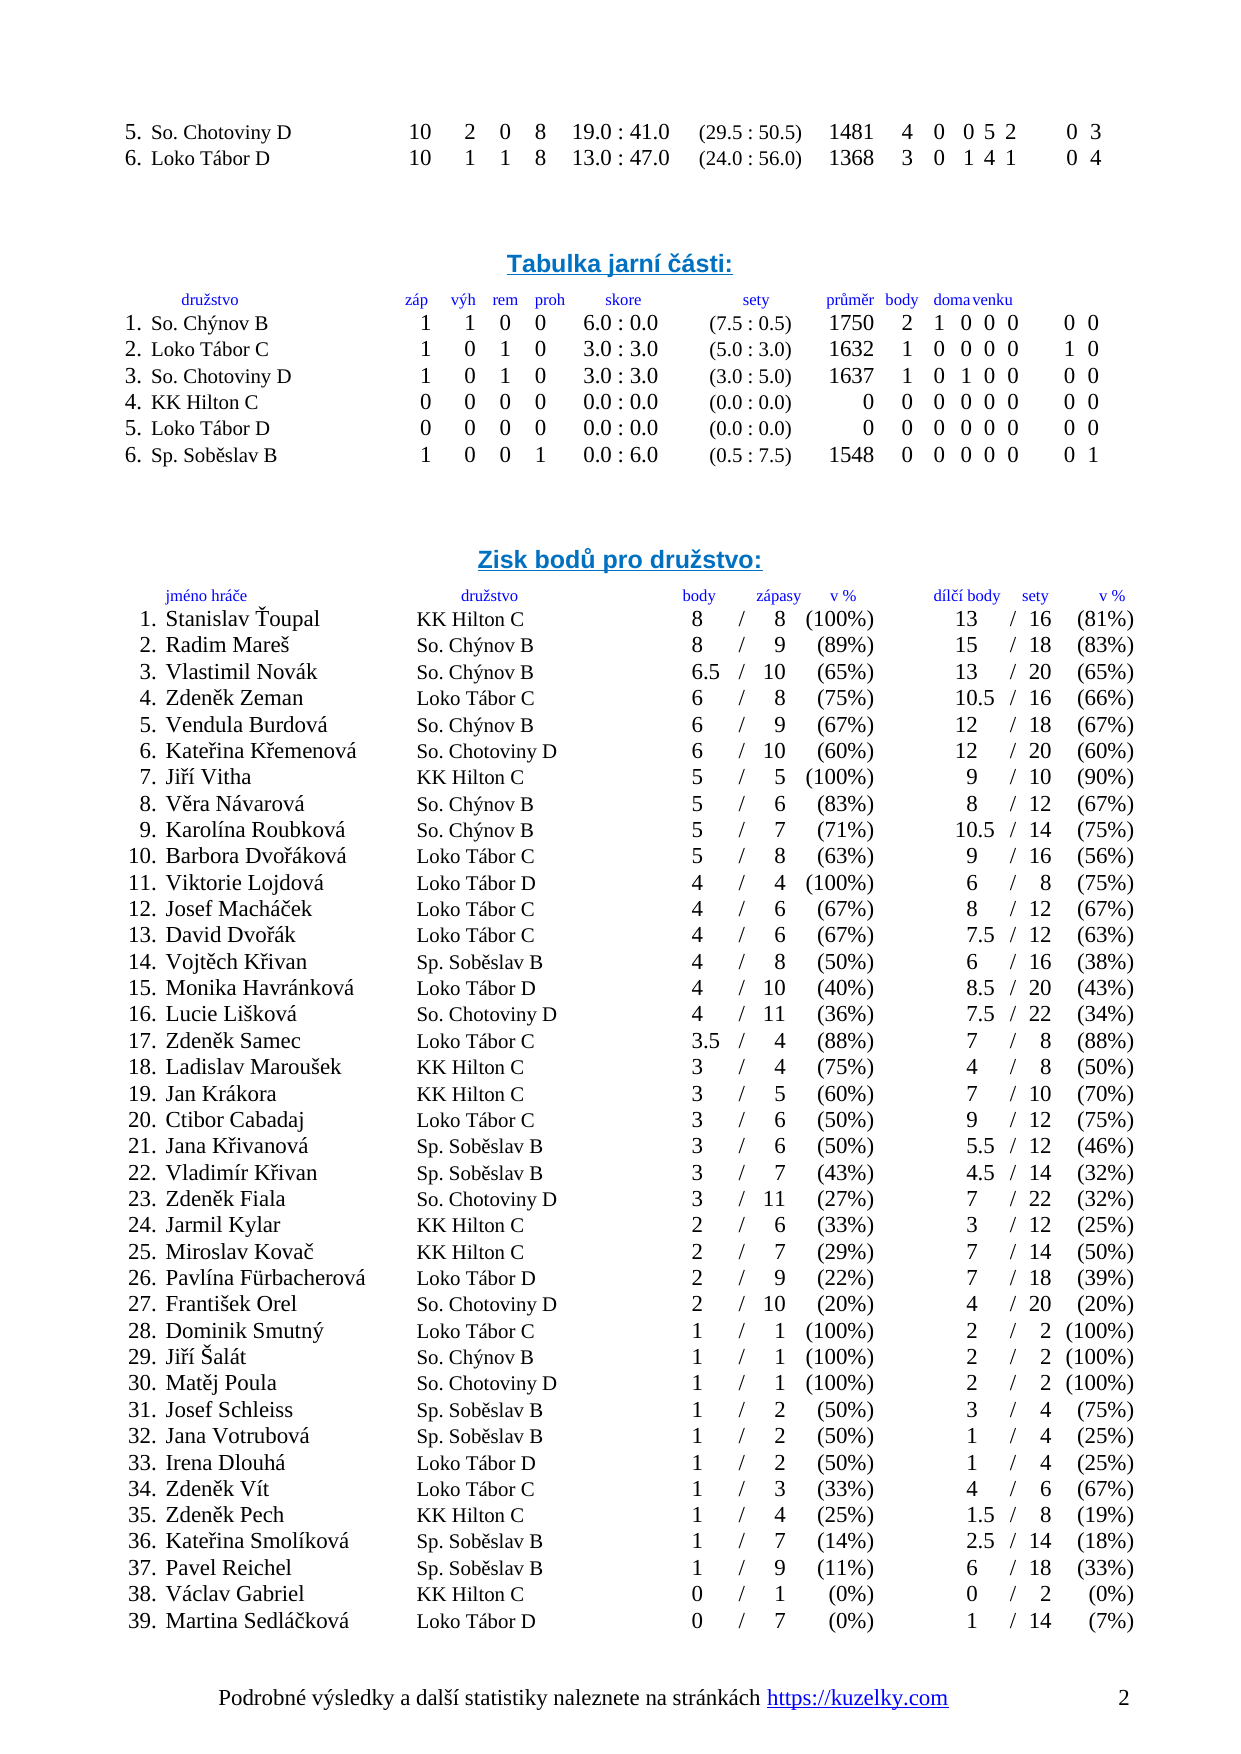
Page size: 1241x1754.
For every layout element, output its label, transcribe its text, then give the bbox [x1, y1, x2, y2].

text 26. Pavlína Fürbacherová Loko Tábor D 2 / 9 (22%) 7 / 18 (39%) [106, 1264, 1134, 1290]
text 13. David Dvořák Loko Tábor C 4 / 6 (67%) 7.5 / 12 (63%) [106, 921, 1134, 948]
text 3. Vlastimil Novák So. Chýnov B 6.5 / 10 (65%) 13 / 20 (65%) [106, 658, 1134, 684]
text 23. Zdeněk Fiala So. Chotoviny D 3 / 11 (27%) 7 / 22 (32%) [106, 1185, 1134, 1211]
text 11. Viktorie Lojdová Loko Tábor D 4 / 4 (100%) 6 / 8 (75%) [106, 869, 1134, 895]
text 4. Zdeněk Zeman Loko Tábor C 6 / 8 (75%) 10.5 / 16 (66%) [106, 684, 1134, 711]
text 24. Jarmil Kylar KK Hilton C 2 / 6 (33%) 3 / 12 (25%) [106, 1211, 1134, 1238]
text 12. Josef Macháček Loko Tábor C 4 / 6 (67%) 8 / 12 (67%) [106, 895, 1134, 921]
text 1. Stanislav Ťoupal KK Hilton C 8 / 8 (100%) 13 / 16 (81%) [106, 605, 1134, 632]
text 21. Jana Křivanová Sp. Soběslav B 3 / 6 (50%) 5.5 / 12 (46%) [106, 1132, 1134, 1159]
text 32. Jana Votrubová Sp. Soběslav B 1 / 2 (50%) 1 / 4 (25%) [106, 1422, 1134, 1448]
text Tabulka jarní části: [94, 248, 1145, 277]
text jméno hráče družstvo body zápasy v % dílčí body sety v % [106, 586, 1134, 605]
text 5. So. Chotoviny D 10 2 0 8 19.0 : 41.0 (29.5 : 50.5) 1481 4 0 0 5 2 0 3 [106, 118, 1134, 144]
text 5. Loko Tábor D 0 0 0 0 0.0 : 0.0 (0.0 : 0.0) 0 0 0 0 0 0 0 0 [106, 414, 1134, 441]
text 35. Zdeněk Pech KK Hilton C 1 / 4 (25%) 1.5 / 8 (19%) [106, 1501, 1134, 1528]
text 17. Zdeněk Samec Loko Tábor C 3.5 / 4 (88%) 7 / 8 (88%) [106, 1027, 1134, 1053]
text 9. Karolína Roubková So. Chýnov B 5 / 7 (71%) 10.5 / 14 (75%) [106, 816, 1134, 842]
text 36. Kateřina Smolíková Sp. Soběslav B 1 / 7 (14%) 2.5 / 14 (18%) [106, 1528, 1134, 1554]
text 27. František Orel So. Chotoviny D 2 / 10 (20%) 4 / 20 (20%) [106, 1290, 1134, 1317]
text 38. Václav Gabriel KK Hilton C 0 / 1 (0%) 0 / 2 (0%) [106, 1580, 1134, 1607]
text 20. Ctibor Cabadaj Loko Tábor C 3 / 6 (50%) 9 / 12 (75%) [106, 1106, 1134, 1132]
text 14. Vojtěch Křivan Sp. Soběslav B 4 / 8 (50%) 6 / 16 (38%) [106, 948, 1134, 974]
text družstvo záp výh rem proh skore sety průměr body doma venku [106, 290, 1134, 309]
text 18. Ladislav Maroušek KK Hilton C 3 / 4 (75%) 4 / 8 (50%) [106, 1053, 1134, 1079]
text 6. Sp. Soběslav B 1 0 0 1 0.0 : 6.0 (0.5 : 7.5) 1548 0 0 0 0 0 0 1 [106, 441, 1134, 467]
text 6. Loko Tábor D 10 1 1 8 13.0 : 47.0 (24.0 : 56.0) 1368 3 0 1 4 1 0 4 [106, 144, 1134, 171]
text 28. Dominik Smutný Loko Tábor C 1 / 1 (100%) 2 / 2 (100%) [106, 1317, 1134, 1343]
text 34. Zdeněk Vít Loko Tábor C 1 / 3 (33%) 4 / 6 (67%) [106, 1475, 1134, 1501]
text 15. Monika Havránková Loko Tábor D 4 / 10 (40%) 8.5 / 20 (43%) [106, 974, 1134, 1001]
text 25. Miroslav Kovač KK Hilton C 2 / 7 (29%) 7 / 14 (50%) [106, 1238, 1134, 1264]
text Zisk bodů pro družstvo: [94, 545, 1145, 573]
text 16. Lucie Lišková So. Chotoviny D 4 / 11 (36%) 7.5 / 22 (34%) [106, 1001, 1134, 1027]
text 3. So. Chotoviny D 1 0 1 0 3.0 : 3.0 (3.0 : 5.0) 1637 1 0 1 0 0 0 0 [106, 362, 1134, 388]
text 37. Pavel Reichel Sp. Soběslav B 1 / 9 (11%) 6 / 18 (33%) [106, 1554, 1134, 1580]
text 4. KK Hilton C 0 0 0 0 0.0 : 0.0 (0.0 : 0.0) 0 0 0 0 0 0 0 0 [106, 388, 1134, 414]
text 30. Matěj Poula So. Chotoviny D 1 / 1 (100%) 2 / 2 (100%) [106, 1369, 1134, 1396]
text 7. Jiří Vitha KK Hilton C 5 / 5 (100%) 9 / 10 (90%) [106, 763, 1134, 790]
text 19. Jan Krákora KK Hilton C 3 / 5 (60%) 7 / 10 (70%) [106, 1079, 1134, 1106]
text 1. So. Chýnov B 1 1 0 0 6.0 : 0.0 (7.5 : 0.5) 1750 2 1 0 0 0 0 0 [106, 309, 1134, 335]
text 31. Josef Schleiss Sp. Soběslav B 1 / 2 (50%) 3 / 4 (75%) [106, 1396, 1134, 1422]
text 2. Loko Tábor C 1 0 1 0 3.0 : 3.0 (5.0 : 3.0) 1632 1 0 0 0 0 1 0 [106, 335, 1134, 362]
text 10. Barbora Dvořáková Loko Tábor C 5 / 8 (63%) 9 / 16 (56%) [106, 842, 1134, 869]
text 5. Vendula Burdová So. Chýnov B 6 / 9 (67%) 12 / 18 (67%) [106, 711, 1134, 737]
text 33. Irena Dlouhá Loko Tábor D 1 / 2 (50%) 1 / 4 (25%) [106, 1448, 1134, 1475]
text 39. Martina Sedláčková Loko Tábor D 0 / 7 (0%) 1 / 14 (7%) [106, 1607, 1134, 1633]
text 8. Věra Návarová So. Chýnov B 5 / 6 (83%) 8 / 12 (67%) [106, 790, 1134, 816]
text 6. Kateřina Křemenová So. Chotoviny D 6 / 10 (60%) 12 / 20 (60%) [106, 737, 1134, 763]
text 2. Radim Mareš So. Chýnov B 8 / 9 (89%) 15 / 18 (83%) [106, 632, 1134, 658]
text 29. Jiří Šalát So. Chýnov B 1 / 1 (100%) 2 / 2 (100%) [106, 1343, 1134, 1369]
text 22. Vladimír Křivan Sp. Soběslav B 3 / 7 (43%) 4.5 / 14 (32%) [106, 1159, 1134, 1185]
